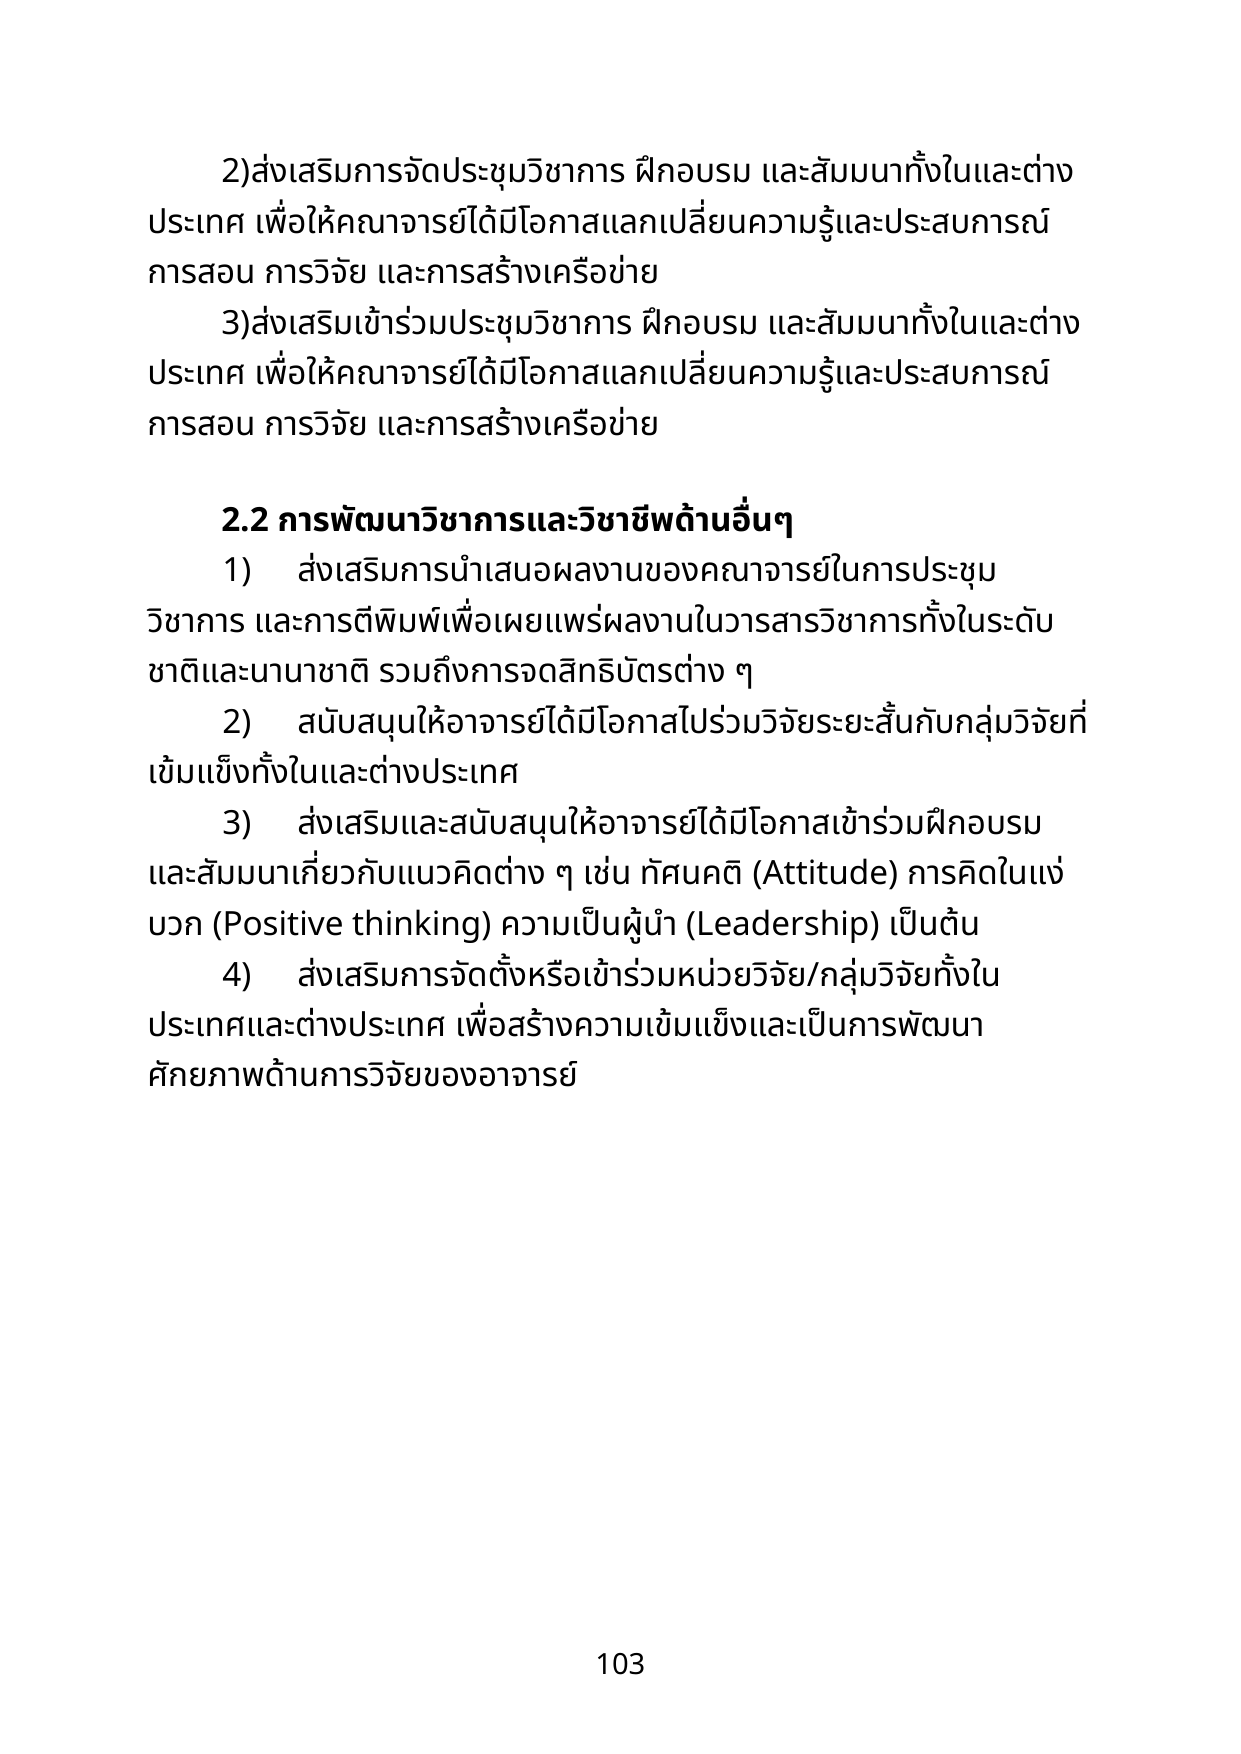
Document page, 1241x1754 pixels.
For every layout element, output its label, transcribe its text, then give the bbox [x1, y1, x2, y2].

text 2.2 การพัฒนาวิชาการและวิชาชีพด้านอื่นๆ [147, 495, 1093, 546]
list ส่งเสริมการจัดตั้งหรือเข้าร่วมหน่วยวิจัย/กลุ่มวิจัยทั้งในประเทศและต่างประเทศ เพื่อสร้างความเข้มแข็งและเป็นการพัฒนาศักยภาพด้านการวิจัยของอาจารย์ [147, 950, 1093, 1102]
list สนับสนุนให้อาจารย์ได้มีโอกาสไปร่วมวิจัยระยะสั้นกับกลุ่มวิจัยที่เข้มแข็งทั้งในและต่างประเทศ [147, 697, 1093, 798]
list ส่งเสริมและสนับสนุนให้อาจารย์ได้มีโอกาสเข้าร่วมฝึกอบรม และสัมมนาเกี่ยวกับแนวคิดต่าง ๆ เช่น ทัศนคติ (Attitude) การคิดในแง่บวก (Positive thinking) ความเป็นผู้นำ (Leadership) เป็นต้น [147, 798, 1093, 950]
list ส่งเสริมการนำเสนอผลงานของคณาจารย์ในการประชุมวิชาการ และการตีพิมพ์เพื่อเผยแพร่ผลงานในวารสารวิชาการทั้งในระดับชาติและนานาชาติ รวมถึงการจดสิทธิบัตรต่าง ๆ [147, 546, 1093, 697]
list ส่งเสริมเข้าร่วมประชุมวิชาการ ฝึกอบรม และสัมมนาทั้งในและต่างประเทศ เพื่อให้คณาจารย์ได้มีโอกาสแลกเปลี่ยนความรู้และประสบการณ์การสอน การวิจัย และการสร้างเครือข่าย [147, 298, 1093, 450]
list ส่งเสริมการจัดประชุมวิชาการ ฝึกอบรม และสัมมนาทั้งในและต่างประเทศ เพื่อให้คณาจารย์ได้มีโอกาสแลกเปลี่ยนความรู้และประสบการณ์การสอน การวิจัย และการสร้างเครือข่าย [147, 147, 1093, 298]
